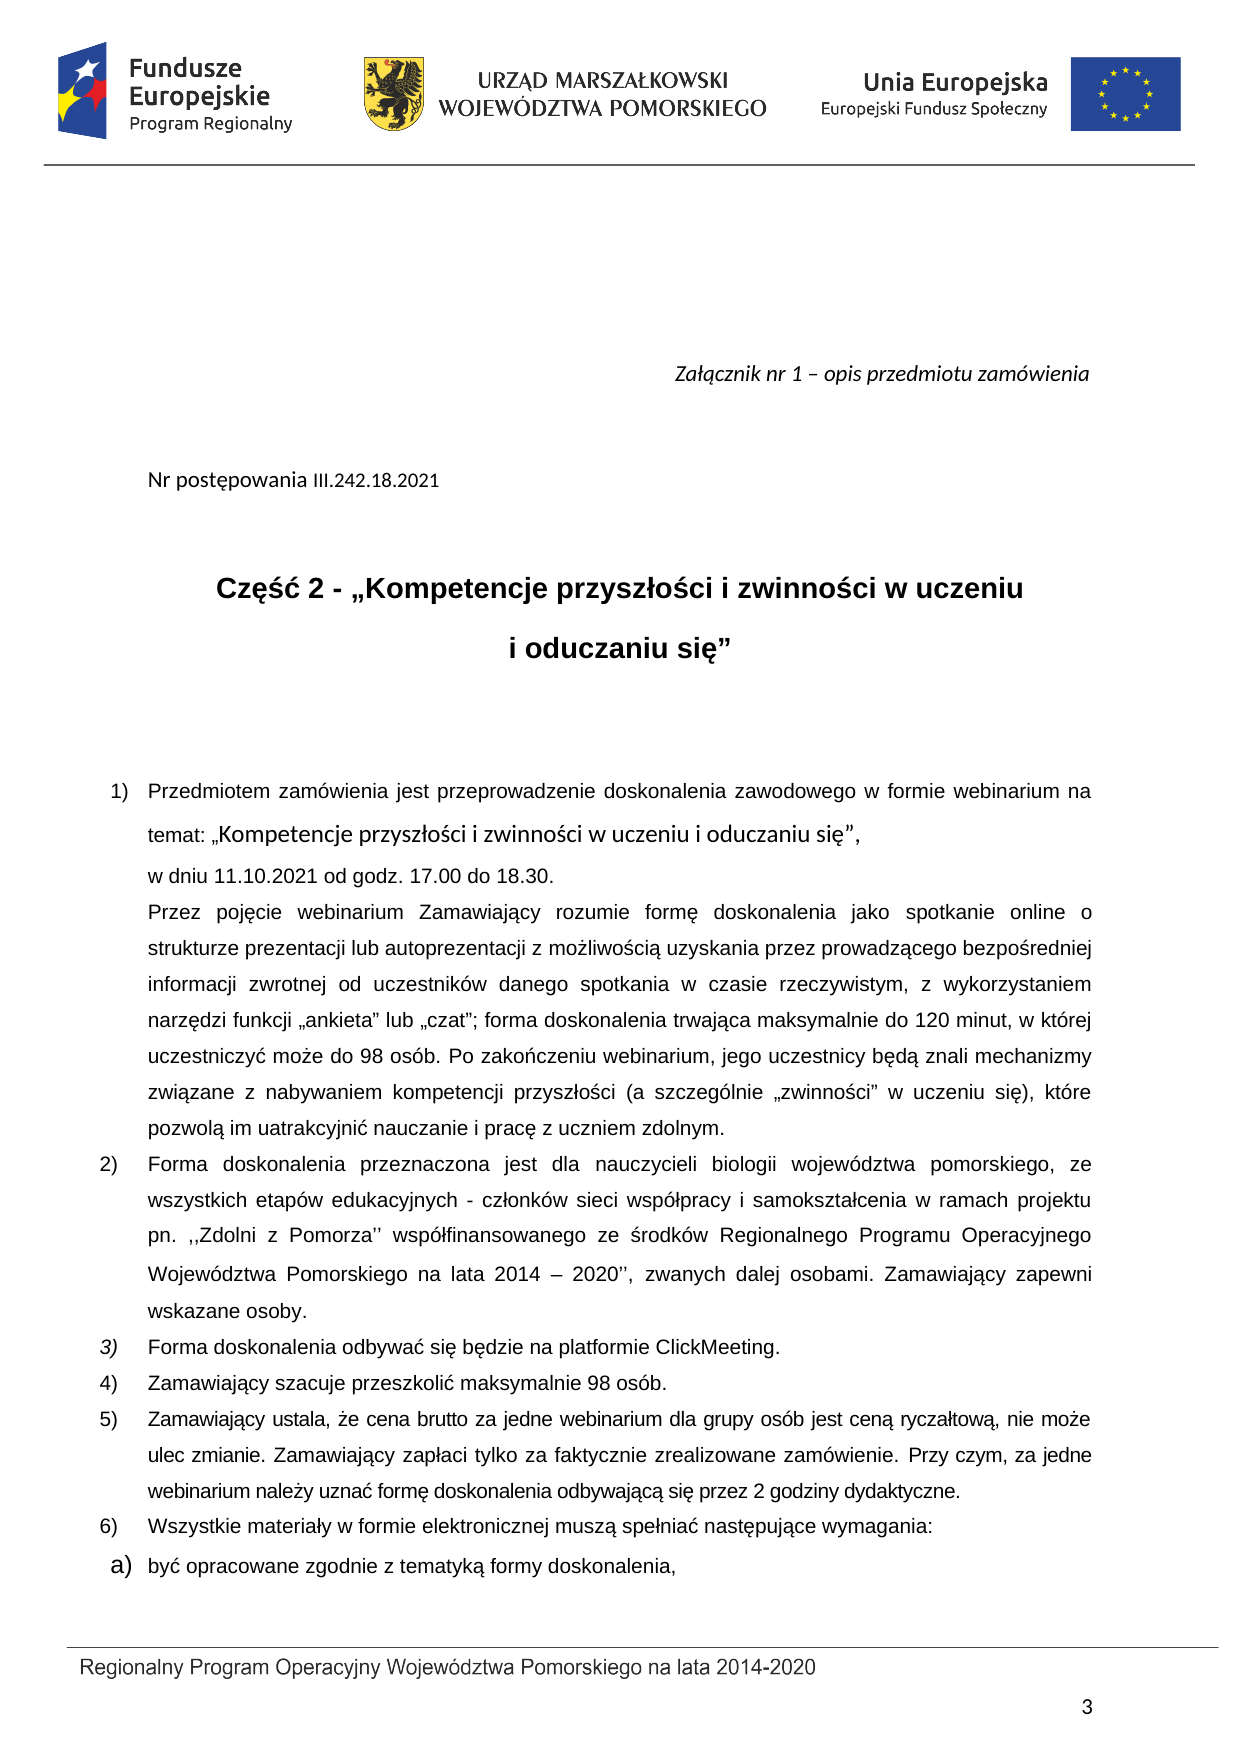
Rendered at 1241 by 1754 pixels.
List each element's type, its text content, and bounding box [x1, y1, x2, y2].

text Część 2 - „Kompetencje przyszłości i zwinności w uczeniu [148, 571, 1092, 605]
text Załącznik nr 1 – opis przedmiotu zamówienia [148, 359, 1092, 387]
list być opracowane zgodnie z tematyką formy doskonalenia, [110, 1550, 1092, 1579]
list Zamawiający ustala, że cena brutto za jedne webinarium dla grupy osób jest ceną ryczałtową, nie może ulec zmianie. Zamawiający zapłaci tylko za faktycznie zrealizowane zamówienie. Przy czym, za jedne webinarium należy uznać formę doskonalenia odbywającą się przez 2 godziny dydaktyczne. [99, 1407, 1092, 1502]
list Zamawiający szacuje przeszkolić maksymalnie 98 osób. [99, 1371, 1092, 1394]
list Forma doskonalenia odbywać się będzie na platformie ClickMeeting. [99, 1335, 1092, 1359]
text Nr postępowania III.242.18.2021 [148, 465, 1092, 493]
text Przez pojęcie webinarium Zamawiający rozumie formę doskonalenia jako spotkanie online o strukturze prezentacji lub autoprezentacji z możliwością uzyskania przez prowadzącego bezpośredniej informacji zwrotnej od uczestników danego spotkania w czasie rzeczywistym, z wykorzystaniem narzędzi funkcji „ankieta” lub „czat”; forma doskonalenia trwająca maksymalnie do 120 minut, w której uczestniczyć może do 98 osób. Po zakończeniu webinarium, jego uczestnicy będą znali mechanizmy związane z nabywaniem kompetencji przyszłości (a szczególnie „zwinności” w uczeniu się), które pozwolą im uatrakcyjnić nauczanie i pracę z uczniem zdolnym. [148, 900, 1092, 1139]
list Forma doskonalenia przeznaczona jest dla nauczycieli biologii województwa pomorskiego, ze wszystkich etapów edukacyjnych - członków sieci współpracy i samokształcenia w ramach projektu pn. ,,Zdolni z Pomorza’’ współfinansowanego ze środków Regionalnego Programu Operacyjnego Województwa Pomorskiego na lata 2014 – 2020’’, zwanych dalej osobami. Zamawiający zapewni wskazane osoby. [99, 1151, 1092, 1323]
list Wszystkie materiały w formie elektronicznej muszą spełniać następujące wymagania: [99, 1514, 1092, 1538]
picture [66, 1647, 1219, 1679]
text w dniu 11.10.2021 od godz. 17.00 do 18.30. [148, 864, 1092, 888]
list Przedmiotem zamówienia jest przeprowadzenie doskonalenia zawodowego w formie webinarium na temat: „Kompetencje przyszłości i zwinności w uczeniu i oduczaniu się”, [110, 779, 1092, 849]
text i oduczaniu się” [148, 631, 1092, 664]
picture [43, 42, 1195, 166]
